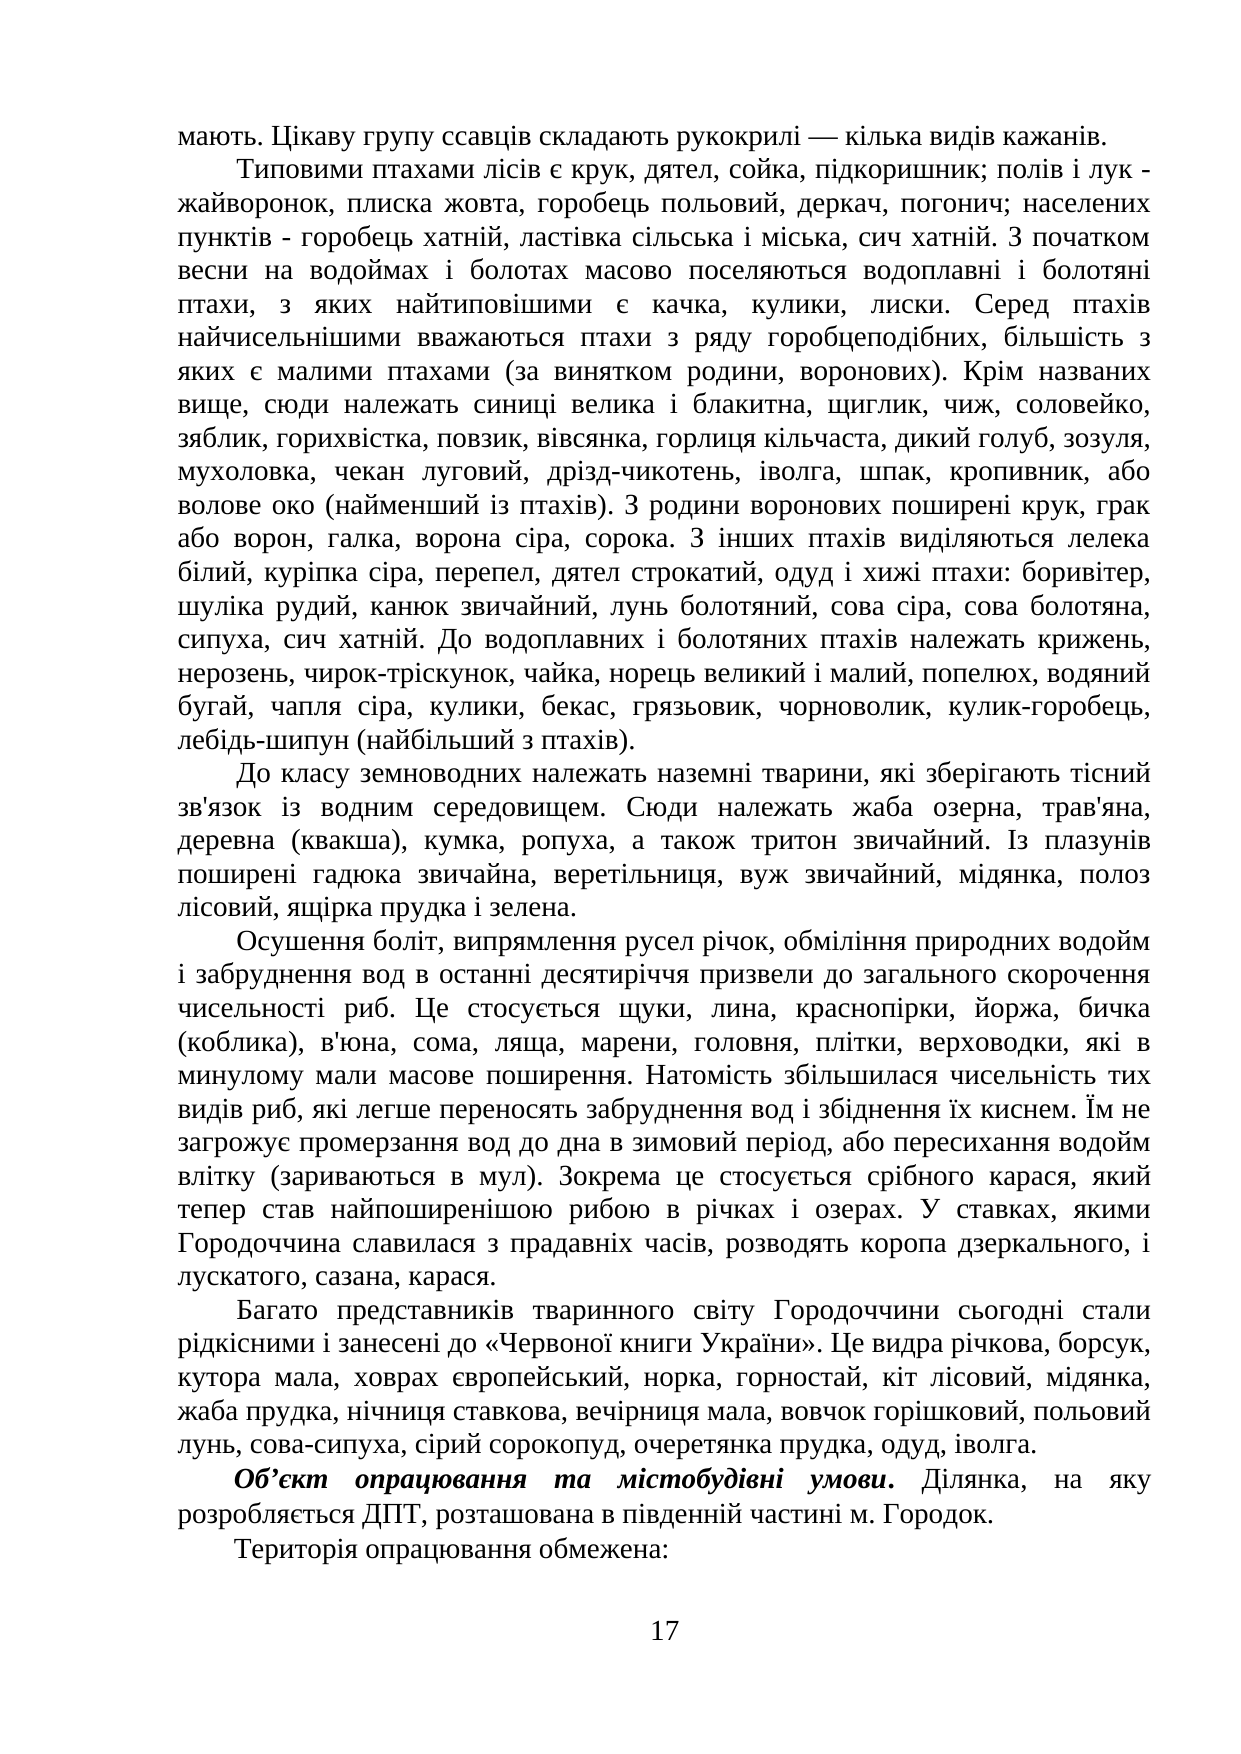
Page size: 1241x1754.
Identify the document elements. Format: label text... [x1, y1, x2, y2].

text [177, 118, 1152, 152]
text Типовими птахами лісів є крук, дятел, сойка, підкоришник; полів і лук - жайворонок, плиска жовта, горобець польовий, деркач, погонич; населених пунктів - горобець хатній, ластівка сільська і міська, сич хатній. З початком весни на водоймах і болотах масово поселяються водоплавні і болотяні птахи, з яких найтиповішими є качка, кулики, лиски. Серед птахів найчисельнішими вважаються птахи з ряду горобцеподібних, більшість з яких є малими птахами (за винятком родини, воронових). Крім названих вище, сюди належать синиці велика і блакитна, щиглик, чиж, соловейко, зяблик, горихвістка, повзик, вівсянка, горлиця кільчаста, дикий голуб, зозуля, мухоловка, чекан луговий, дрізд-чикотень, іволга, шпак, кропивник, або волове око (найменший із птахів). З родини воронових поширені крук, грак або ворон, галка, ворона сіра, сорока. З інших птахів виділяються лелека білий, куріпка сіра, перепел, дятел строкатий, одуд і хижі птахи: боривітер, шуліка рудий, канюк звичайний, лунь болотяний, сова сіра, сова болотяна, сипуха, сич хатній. До водоплавних і болотяних птахів належать крижень, нерозень, чирок-тріскунок, чайка, норець великий і малий, попелюх, водяний бугай, чапля сіра, кулики, бекас, грязьовик, чорноволик, кулик-горобець, лебідь-шипун (найбільший з птахів). [177, 152, 1152, 755]
text Об’єкт опрацювання та містобудівні умови. Ділянка, на яку розробляється ДПТ, розташована в південній частині м. Городок. [177, 1460, 1152, 1531]
text Багато представників тваринного світу Городоччини сьогодні стали рідкісними і занесені до «Червоної книги України». Це видра річкова, борсук, кутора мала, ховрах європейський, норка, горностай, кіт лісовий, мідянка, жаба прудка, нічниця ставкова, вечірниця мала, вовчок горішковий, польовий лунь, сова-сипуха, сірий сорокопуд, очеретянка прудка, одуд, іволга. [177, 1292, 1152, 1460]
text Осушення боліт, випрямлення русел річок, обміління природних водойм і забруднення вод в останні десятиріччя призвели до загального скорочення чисельності риб. Це стосується щуки, лина, краснопірки, йоржа, бичка (коблика), в'юна, сома, ляща, марени, головня, плітки, верховодки, які в минулому мали масове поширення. Натомість збільшилася чисельність тих видів риб, які легше переносять забруднення вод і збіднення їх киснем. Їм не загрожує промерзання вод до дна в зимовий період, або пересихання водойм влітку (зариваються в мул). Зокрема це стосується срібного карася, який тепер став найпоширенішою рибою в річках і озерах. У ставках, якими Городоччина славилася з прадавніх часів, розводять коропа дзеркального, і лускатого, сазана, карася. [177, 923, 1152, 1292]
text До класу земноводних належать наземні тварини, які зберігають тісний зв'язок із водним середовищем. Сюди належать жаба озерна, трав'яна, деревна (квакша), кумка, ропуха, а також тритон звичайний. Із плазунів поширені гадюка звичайна, веретільниця, вуж звичайний, мідянка, полоз лісовий, ящірка прудка і зелена. [177, 755, 1152, 923]
text Територія опрацювання обмежена: [177, 1531, 1152, 1566]
